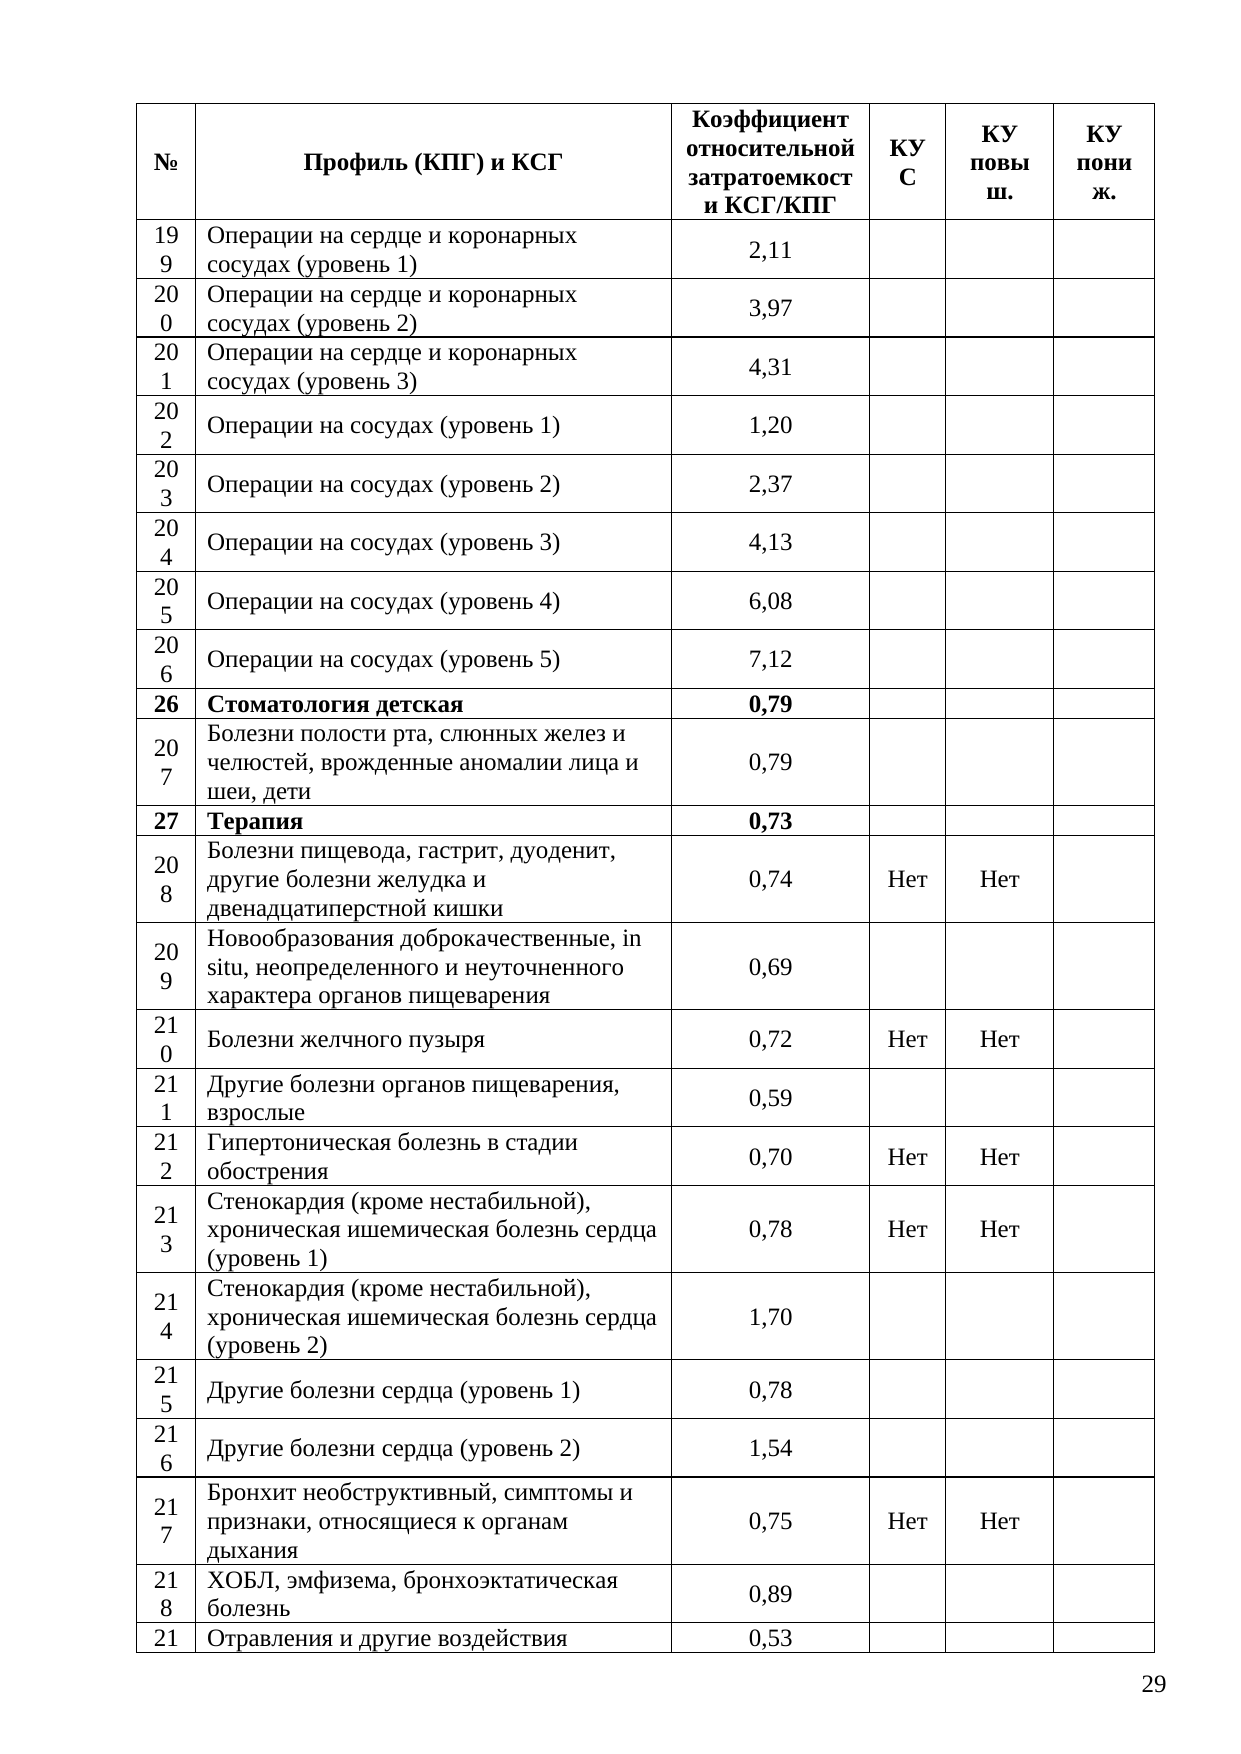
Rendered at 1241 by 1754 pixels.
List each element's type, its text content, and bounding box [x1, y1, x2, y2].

table_cell [946, 279, 1053, 336]
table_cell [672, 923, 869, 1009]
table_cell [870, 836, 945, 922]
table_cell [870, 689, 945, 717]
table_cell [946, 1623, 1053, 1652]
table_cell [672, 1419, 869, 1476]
table_cell [946, 396, 1053, 453]
table_header КУС [870, 104, 945, 219]
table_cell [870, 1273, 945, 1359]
table_cell 2,37 [672, 455, 869, 512]
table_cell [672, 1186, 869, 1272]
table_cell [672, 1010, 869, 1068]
table_cell [870, 455, 945, 512]
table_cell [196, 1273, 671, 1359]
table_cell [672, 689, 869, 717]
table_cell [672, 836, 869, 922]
table_cell 4,31 [672, 338, 869, 395]
table_cell [1054, 455, 1154, 512]
table_cell 203 [137, 455, 195, 512]
table_cell Операции на сердце и коронарных сосудах (уровень 2) [196, 279, 671, 336]
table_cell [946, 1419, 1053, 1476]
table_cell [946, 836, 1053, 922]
table_cell [870, 279, 945, 336]
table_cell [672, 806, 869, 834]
table_cell [1054, 220, 1154, 278]
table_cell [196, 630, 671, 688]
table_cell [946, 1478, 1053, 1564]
table_cell [870, 338, 945, 395]
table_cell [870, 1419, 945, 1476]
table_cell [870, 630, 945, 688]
table_cell 6,08 [672, 572, 869, 629]
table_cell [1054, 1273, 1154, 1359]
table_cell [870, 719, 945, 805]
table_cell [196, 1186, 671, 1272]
table_cell [870, 513, 945, 571]
table_cell [1054, 338, 1154, 395]
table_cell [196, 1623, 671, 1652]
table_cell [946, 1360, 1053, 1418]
table_cell [946, 572, 1053, 629]
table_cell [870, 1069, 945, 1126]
table_cell 205 [137, 572, 195, 629]
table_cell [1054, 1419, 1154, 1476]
table_cell [1054, 396, 1154, 453]
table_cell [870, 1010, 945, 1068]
table_cell [1054, 572, 1154, 629]
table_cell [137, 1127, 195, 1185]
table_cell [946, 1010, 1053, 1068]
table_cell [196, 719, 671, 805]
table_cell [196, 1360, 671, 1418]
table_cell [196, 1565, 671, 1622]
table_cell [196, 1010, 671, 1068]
table_cell 2,11 [672, 220, 869, 278]
table_header КУ пониж. [1054, 104, 1154, 219]
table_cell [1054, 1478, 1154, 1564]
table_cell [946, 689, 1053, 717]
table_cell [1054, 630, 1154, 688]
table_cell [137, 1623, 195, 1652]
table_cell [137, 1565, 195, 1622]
table_cell 201 [137, 338, 195, 395]
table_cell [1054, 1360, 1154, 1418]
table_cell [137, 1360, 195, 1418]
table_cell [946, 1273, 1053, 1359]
table_cell [1054, 279, 1154, 336]
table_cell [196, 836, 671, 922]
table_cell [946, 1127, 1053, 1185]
table_cell [1054, 513, 1154, 571]
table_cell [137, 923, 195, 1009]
table_cell Операции на сосудах (уровень 2) [196, 455, 671, 512]
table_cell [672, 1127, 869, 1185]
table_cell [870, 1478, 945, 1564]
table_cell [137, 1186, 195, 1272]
table_cell 200 [137, 279, 195, 336]
table_cell [946, 455, 1053, 512]
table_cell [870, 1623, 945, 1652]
table_cell Операции на сосудах (уровень 4) [196, 572, 671, 629]
table_cell [946, 220, 1053, 278]
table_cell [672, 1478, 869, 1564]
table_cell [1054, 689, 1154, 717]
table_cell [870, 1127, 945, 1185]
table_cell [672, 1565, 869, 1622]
table_cell 202 [137, 396, 195, 453]
table_cell Операции на сосудах (уровень 3) [196, 513, 671, 571]
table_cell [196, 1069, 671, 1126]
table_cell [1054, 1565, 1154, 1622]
table_cell [946, 513, 1053, 571]
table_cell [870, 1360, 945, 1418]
table_cell 199 [137, 220, 195, 278]
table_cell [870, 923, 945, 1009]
table_cell Операции на сердце и коронарных сосудах (уровень 3) [196, 338, 671, 395]
table_cell 204 [137, 513, 195, 571]
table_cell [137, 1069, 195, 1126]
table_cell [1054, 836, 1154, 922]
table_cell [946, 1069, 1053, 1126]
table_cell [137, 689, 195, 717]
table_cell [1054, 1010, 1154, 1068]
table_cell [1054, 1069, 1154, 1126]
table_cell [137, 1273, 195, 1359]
table_cell [870, 572, 945, 629]
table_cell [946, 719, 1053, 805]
table_header КУ повыш. [946, 104, 1053, 219]
table_header № [137, 104, 195, 219]
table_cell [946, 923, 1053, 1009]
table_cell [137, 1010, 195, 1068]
table_cell Операции на сердце и коронарных сосудах (уровень 1) [196, 220, 671, 278]
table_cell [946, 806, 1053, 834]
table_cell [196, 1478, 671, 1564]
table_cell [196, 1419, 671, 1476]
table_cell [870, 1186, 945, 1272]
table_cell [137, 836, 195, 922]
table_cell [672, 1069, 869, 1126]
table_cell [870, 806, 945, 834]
table_header Профиль (КПГ) и КСГ [196, 104, 671, 219]
table_header Коэффициент относительной затратоемкости КСГ/КПГ [672, 104, 869, 219]
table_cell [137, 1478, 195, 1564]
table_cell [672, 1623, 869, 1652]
table_cell [870, 220, 945, 278]
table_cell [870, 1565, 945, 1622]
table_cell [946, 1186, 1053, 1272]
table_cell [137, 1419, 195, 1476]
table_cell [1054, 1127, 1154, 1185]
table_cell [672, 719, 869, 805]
table_cell [870, 396, 945, 453]
table_cell 1,20 [672, 396, 869, 453]
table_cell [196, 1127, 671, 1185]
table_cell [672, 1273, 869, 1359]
table_cell 3,97 [672, 279, 869, 336]
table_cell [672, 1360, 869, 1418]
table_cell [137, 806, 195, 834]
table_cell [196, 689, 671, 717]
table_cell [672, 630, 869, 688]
table_cell 4,13 [672, 513, 869, 571]
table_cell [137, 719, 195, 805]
table_cell [946, 338, 1053, 395]
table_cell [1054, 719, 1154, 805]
table_cell Операции на сосудах (уровень 1) [196, 396, 671, 453]
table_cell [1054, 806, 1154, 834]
table_cell 206 [137, 630, 195, 688]
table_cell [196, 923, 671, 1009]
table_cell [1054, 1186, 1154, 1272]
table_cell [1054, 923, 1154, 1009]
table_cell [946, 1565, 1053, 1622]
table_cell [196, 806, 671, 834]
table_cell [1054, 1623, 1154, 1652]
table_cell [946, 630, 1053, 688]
